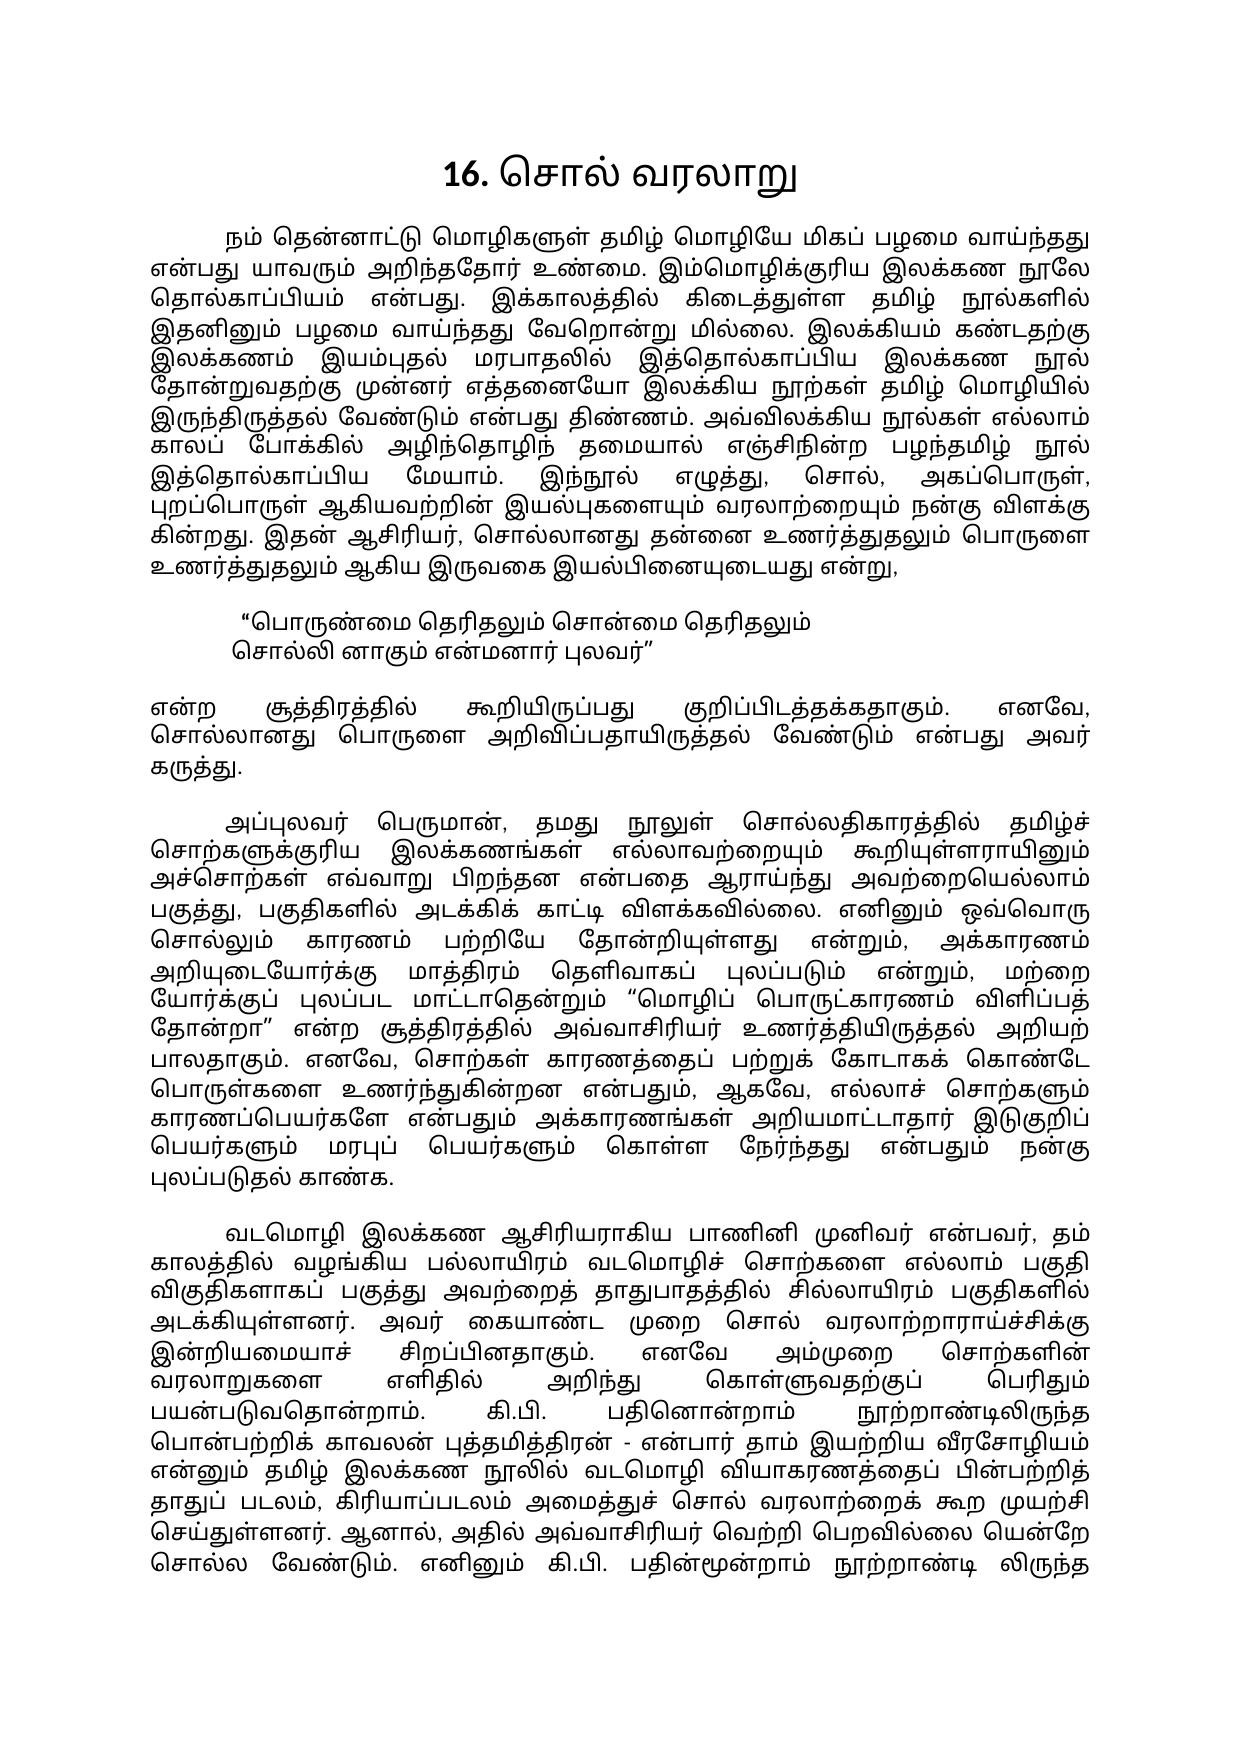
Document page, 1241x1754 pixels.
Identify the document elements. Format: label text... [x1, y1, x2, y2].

text “பொருண்மை தெரிதலும் சொன்மை தெரிதலும் [150, 608, 1090, 639]
text என்ற சூத்திரத்தில் கூறியிருப்பது குறிப்பிடத்தக்கதாகும். எனவே, சொல்லானது பொருளை அறிவிப்பதாயிருத்தல் வேண்டும் என்பது அவர் கருத்து. [150, 693, 1090, 783]
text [150, 1219, 1090, 1579]
text நம் தென்னாட்டு மொழிகளுள் தமிழ் மொழியே மிகப் பழமை வாய்ந்தது என்பது யாவரும் அறிந்ததோர் உண்மை. இம்மொழிக்குரிய இலக்கண நூலே தொல்காப்பியம் என்பது. இக்காலத்தில் கிடைத்துள்ள தமிழ் நூல்களில் இதனினும் பழமை வாய்ந்தது வேறொன்று மில்லை. இலக்கியம் கண்டதற்கு இலக்கணம் இயம்புதல் மரபாதலில் இத்தொல்காப்பிய இலக்கண நூல் தோன்றுவதற்கு முன்னர் எத்தனையோ இலக்கிய நூற்கள் தமிழ் மொழியில் இருந்திருத்தல் வேண்டும் என்பது திண்ணம். அவ்விலக்கிய நூல்கள் எல்லாம் காலப் போக்கில் அழிந்தொழிந் தமையால் எஞ்சிநின்ற பழந்தமிழ் நூல் இத்தொல்காப்பிய மேயாம். இந்நூல் எழுத்து, சொல், அகப்பொருள், புறப்பொருள் ஆகியவற்றின் இயல்புகளையும் வரலாற்றையும் நன்கு விளக்கு கின்றது. இதன் ஆசிரியர், சொல்லானது தன்னை உணர்த்துதலும் பொருளை உணர்த்துதலும் ஆகிய இருவகை இயல்பினையுடையது என்று, [150, 225, 1090, 583]
text அப்புலவர் பெருமான், தமது நூலுள் சொல்லதிகாரத்தில் தமிழ்ச் சொற்களுக்குரிய இலக்கணங்கள் எல்லாவற்றையும் கூறியுள்ளராயினும் அச்சொற்கள் எவ்வாறு பிறந்தன என்பதை ஆராய்ந்து அவற்றையெல்லாம் பகுத்து, பகுதிகளில் அடக்கிக் காட்டி விளக்கவில்லை. எனினும் ஒவ்வொரு சொல்லும் காரணம் பற்றியே தோன்றியுள்ளது என்றும், அக்காரணம் அறியுடையோர்க்கு மாத்திரம் தெளிவாகப் புலப்படும் என்றும், மற்றை யோர்க்குப் புலப்பட மாட்டாதென்றும் “மொழிப் பொருட்காரணம் விளிப்பத் தோன்றா” என்ற சூத்திரத்தில் அவ்வாசிரியர் உணர்த்தியிருத்தல் அறியற் பாலதாகும். எனவே, சொற்கள் காரணத்தைப் பற்றுக் கோடாகக் கொண்டே பொருள்களை உணர்ந்துகின்றன என்பதும், ஆகவே, எல்லாச் சொற்களும் காரணப்பெயர்களே என்பதும் அக்காரணங்கள் அறியமாட்டாதார் இடுகுறிப் பெயர்களும் மரபுப் பெயர்களும் கொள்ள நேர்ந்தது என்பதும் நன்கு புலப்படுதல் காண்க. [150, 808, 1090, 1194]
text சொல்லி னாகும் என்மனார் புலவர்” [150, 639, 1090, 668]
text 16. சொல் வரலாறு [150, 150, 1090, 200]
